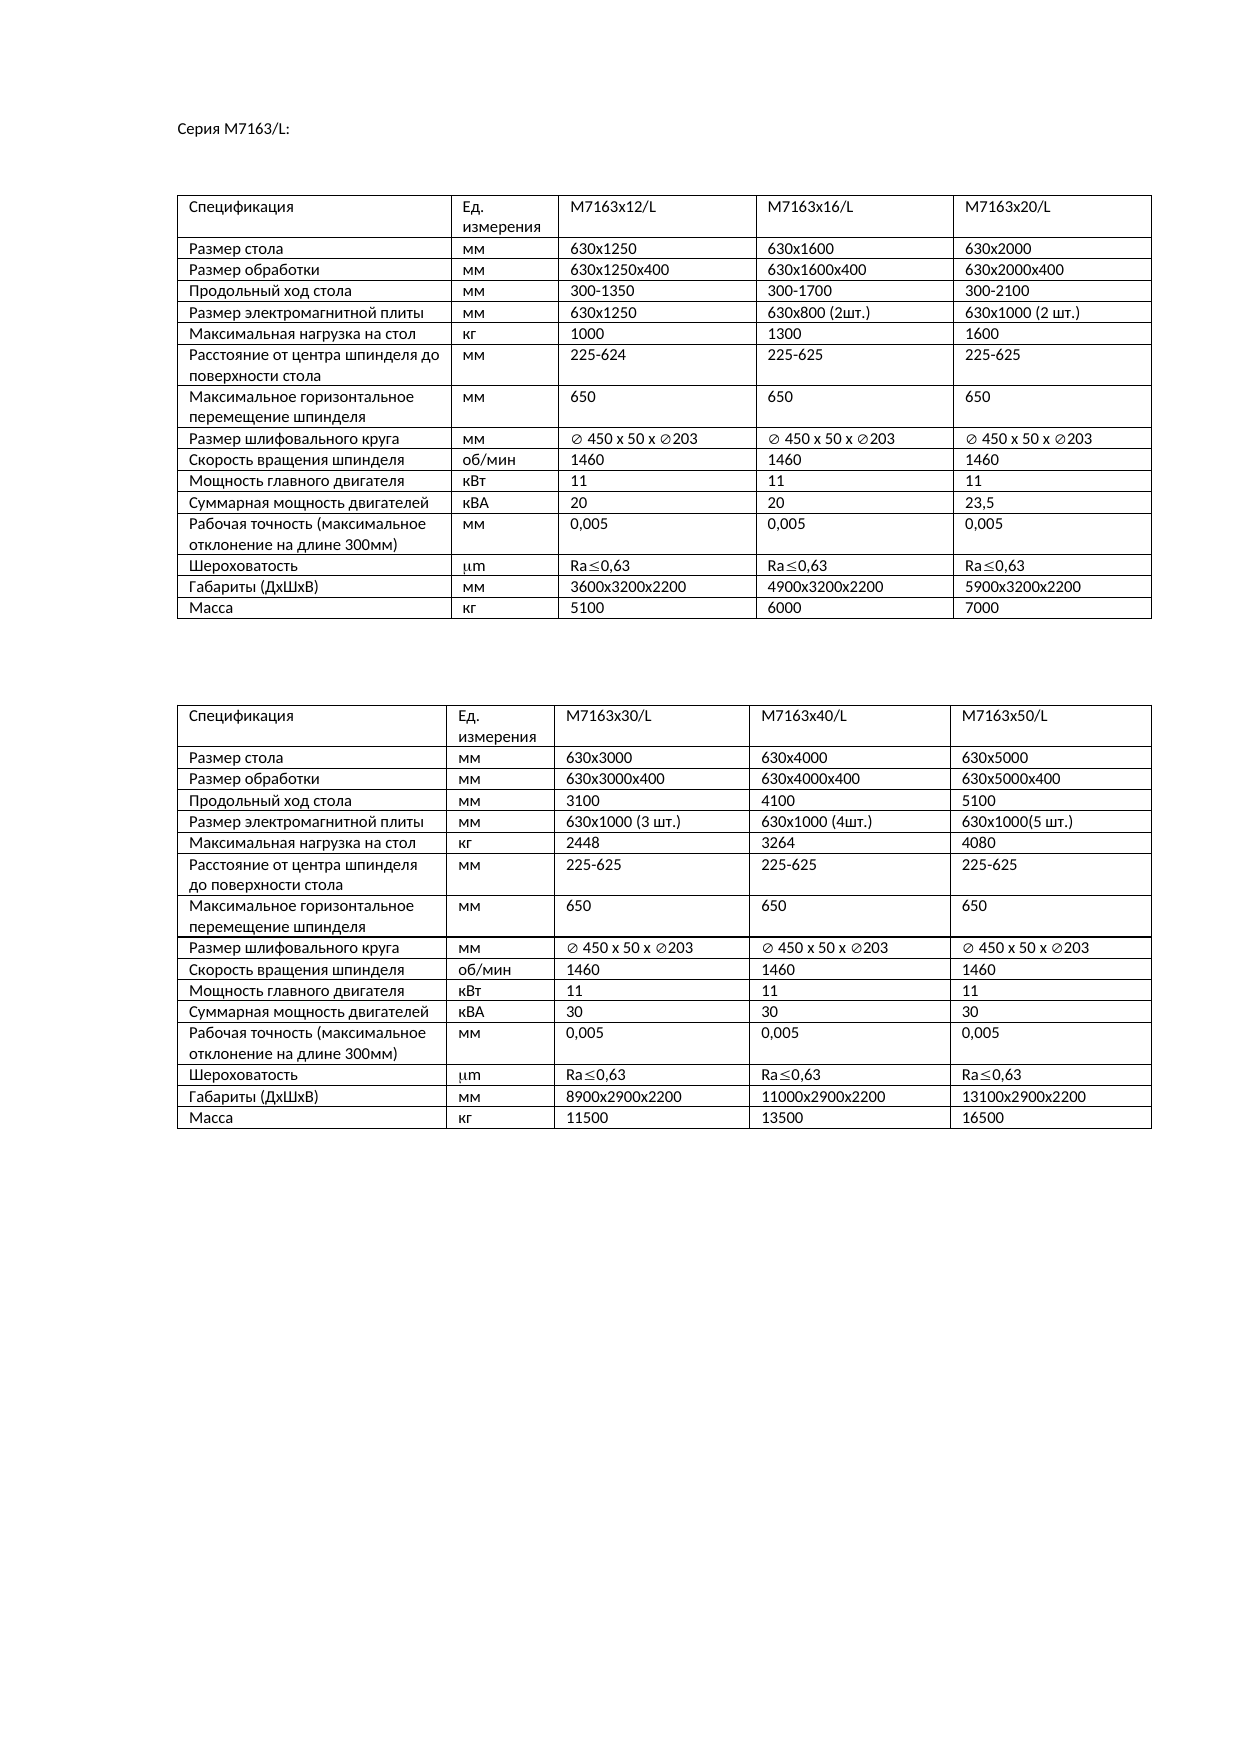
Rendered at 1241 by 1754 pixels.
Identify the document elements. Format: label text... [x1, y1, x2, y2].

table_cell Размер шлифовального круга [178, 428, 451, 448]
table_cell мм [447, 790, 554, 810]
table_cell 650 [757, 386, 953, 427]
table_cell 30 [750, 1001, 950, 1022]
table_cell Размер стола [178, 238, 451, 258]
table_cell 630х1000(5 шт.) [951, 811, 1151, 832]
table_header Спецификация [178, 706, 446, 746]
table_cell m [452, 555, 558, 575]
table_cell мм [452, 259, 558, 279]
table_cell кг [447, 1107, 554, 1127]
table_cell мм [447, 769, 554, 789]
table_cell 0,005 [951, 1023, 1151, 1063]
table_header M7163х40/L [750, 706, 950, 746]
table_cell 3100 [555, 790, 749, 810]
table_cell мм [447, 1086, 554, 1106]
table_cell 630х5000х400 [951, 769, 1151, 789]
table_cell 630х3000х400 [555, 769, 749, 789]
table_cell Расстояние от центра шпинделя до поверхности стола [178, 854, 446, 895]
table_cell мм [452, 428, 558, 448]
table_cell мм [452, 576, 558, 597]
table_cell 225-625 [555, 854, 749, 895]
table_header М7163х12/L [559, 196, 756, 237]
table_cell 11000х2900х2200 [750, 1086, 950, 1106]
table_cell Шероховатость [178, 555, 451, 575]
table_cell Размер обработки [178, 769, 446, 789]
table_cell 630х1600х400 [757, 259, 953, 279]
table_cell 450 х 50 х 203 [750, 938, 950, 958]
table_cell мм [452, 238, 558, 258]
table_cell Размер обработки [178, 259, 451, 279]
table_cell 630х4000 [750, 747, 950, 768]
table_cell 13500 [750, 1107, 950, 1127]
table_cell 0,005 [954, 514, 1151, 554]
table_cell 0,005 [750, 1023, 950, 1063]
table_cell 225-625 [750, 854, 950, 895]
table_cell 1460 [951, 959, 1151, 979]
table_cell Размер стола [178, 747, 446, 768]
table_cell 300-1350 [559, 281, 756, 301]
table_cell 630х2000х400 [954, 259, 1151, 279]
table_cell кг [452, 323, 558, 344]
table_cell 7000 [954, 598, 1151, 618]
table_cell 450 х 50 х 203 [555, 938, 749, 958]
table_cell Мощность главного двигателя [178, 471, 451, 491]
table_cell об/мин [447, 959, 554, 979]
table_cell мм [447, 938, 554, 958]
table_cell 11 [555, 980, 749, 1000]
table_cell кВт [452, 471, 558, 491]
table_cell Габариты (ДхШхВ) [178, 1086, 446, 1106]
table_cell мм [447, 854, 554, 895]
table_cell 300-1700 [757, 281, 953, 301]
table_cell Максимальное горизонтальное перемещение шпинделя [178, 896, 446, 936]
table_cell Суммарная мощность двигателей [178, 492, 451, 512]
table_cell Размер электромагнитной плиты [178, 811, 446, 832]
table_cell Габариты (ДхШхВ) [178, 576, 451, 597]
table_cell 16500 [951, 1107, 1151, 1127]
table_cell 4080 [951, 833, 1151, 853]
table_header Ед. измерения [452, 196, 558, 237]
table_cell об/мин [452, 449, 558, 470]
table_cell Масса [178, 1107, 446, 1127]
table_cell 630х1000 (2 шт.) [954, 302, 1151, 322]
table_cell Продольный ход стола [178, 790, 446, 810]
table_cell Рабочая точность (максимальное отклонение на длине 300мм) [178, 514, 451, 554]
table_cell Максимальная нагрузка на стол [178, 833, 446, 853]
table_cell 11 [750, 980, 950, 1000]
table_cell 630х3000 [555, 747, 749, 768]
table_cell Ra0,63 [555, 1065, 749, 1085]
table_cell Размер электромагнитной плиты [178, 302, 451, 322]
table_cell 650 [555, 896, 749, 936]
table_cell 650 [951, 896, 1151, 936]
table_header М7163х30/L [555, 706, 749, 746]
table_cell 650 [954, 386, 1151, 427]
table_cell Скорость вращения шпинделя [178, 449, 451, 470]
table_cell 1460 [555, 959, 749, 979]
table_cell Максимальная нагрузка на стол [178, 323, 451, 344]
table_cell 4900х3200х2200 [757, 576, 953, 597]
table_cell 11 [954, 471, 1151, 491]
table_cell Масса [178, 598, 451, 618]
table_cell Мощность главного двигателя [178, 980, 446, 1000]
table_cell кВт [447, 980, 554, 1000]
table_cell 225-625 [954, 345, 1151, 385]
table_cell мм [447, 811, 554, 832]
text Серия М7163/L: [177, 118, 1152, 138]
table_cell Ra0,63 [951, 1065, 1151, 1085]
table_cell Ra0,63 [757, 555, 953, 575]
table_header Спецификация [178, 196, 451, 237]
table_cell 630х1600 [757, 238, 953, 258]
table_cell Размер шлифовального круга [178, 938, 446, 958]
table_cell 30 [555, 1001, 749, 1022]
table_cell 23,5 [954, 492, 1151, 512]
table_cell мм [447, 747, 554, 768]
table_cell 1460 [750, 959, 950, 979]
table_cell 11 [757, 471, 953, 491]
table_cell Ra0,63 [954, 555, 1151, 575]
table_header M7163х16/L [757, 196, 953, 237]
table_cell 450 х 50 х 203 [951, 938, 1151, 958]
table_cell Продольный ход стола [178, 281, 451, 301]
table_cell 630х800 (2шт.) [757, 302, 953, 322]
table_cell 20 [559, 492, 756, 512]
table_cell 225-625 [951, 854, 1151, 895]
table_cell 450 х 50 х 203 [757, 428, 953, 448]
table_cell 300-2100 [954, 281, 1151, 301]
table_cell Максимальное горизонтальное перемещение шпинделя [178, 386, 451, 427]
table_cell Шероховатость [178, 1065, 446, 1085]
table_cell мм [452, 514, 558, 554]
table_cell 5100 [559, 598, 756, 618]
table_cell 630х1250 [559, 302, 756, 322]
table_cell 5900х3200х2200 [954, 576, 1151, 597]
table_cell мм [452, 386, 558, 427]
table_cell кг [452, 598, 558, 618]
table_cell 650 [750, 896, 950, 936]
table_cell 1460 [954, 449, 1151, 470]
table_cell 630х1250 [559, 238, 756, 258]
table_cell 630х5000 [951, 747, 1151, 768]
table_cell 6000 [757, 598, 953, 618]
table_cell 13100х2900х2200 [951, 1086, 1151, 1106]
table_cell кВА [447, 1001, 554, 1022]
table_cell 20 [757, 492, 953, 512]
table_cell 1460 [757, 449, 953, 470]
table_cell Ra0,63 [559, 555, 756, 575]
table_cell 450 х 50 х 203 [954, 428, 1151, 448]
table_cell 1300 [757, 323, 953, 344]
table_cell Рабочая точность (максимальное отклонение на длине 300мм) [178, 1023, 446, 1063]
table_cell 1460 [559, 449, 756, 470]
table_cell мм [447, 1023, 554, 1063]
table_cell кг [447, 833, 554, 853]
table_cell Расстояние от центра шпинделя до поверхности стола [178, 345, 451, 385]
table_cell мм [447, 896, 554, 936]
table_cell 30 [951, 1001, 1151, 1022]
table_header Ед. измерения [447, 706, 554, 746]
table_cell Ra0,63 [750, 1065, 950, 1085]
table_cell 0,005 [757, 514, 953, 554]
table_cell 1600 [954, 323, 1151, 344]
table_cell 2448 [555, 833, 749, 853]
table_cell 630х2000 [954, 238, 1151, 258]
table_cell 1000 [559, 323, 756, 344]
table_cell 3600х3200х2200 [559, 576, 756, 597]
table_cell мм [452, 345, 558, 385]
table_cell m [447, 1065, 554, 1085]
table_cell кВА [452, 492, 558, 512]
table_cell 630х4000х400 [750, 769, 950, 789]
table_cell 225-624 [559, 345, 756, 385]
table_cell 450 х 50 х 203 [559, 428, 756, 448]
table_cell 225-625 [757, 345, 953, 385]
table_cell Суммарная мощность двигателей [178, 1001, 446, 1022]
table_cell 3264 [750, 833, 950, 853]
table_cell 650 [559, 386, 756, 427]
table_cell 4100 [750, 790, 950, 810]
table_cell мм [452, 302, 558, 322]
table_header M7163х50/L [951, 706, 1151, 746]
table_cell Скорость вращения шпинделя [178, 959, 446, 979]
table_cell мм [452, 281, 558, 301]
table_cell 11 [951, 980, 1151, 1000]
table_cell 630х1000 (3 шт.) [555, 811, 749, 832]
table_cell 11 [559, 471, 756, 491]
table_cell 5100 [951, 790, 1151, 810]
table_cell 630х1000 (4шт.) [750, 811, 950, 832]
table_cell 630х1250х400 [559, 259, 756, 279]
table_cell 11500 [555, 1107, 749, 1127]
table_cell 0,005 [559, 514, 756, 554]
table_header M7163х20/L [954, 196, 1151, 237]
table_cell 0,005 [555, 1023, 749, 1063]
table_cell 8900х2900х2200 [555, 1086, 749, 1106]
